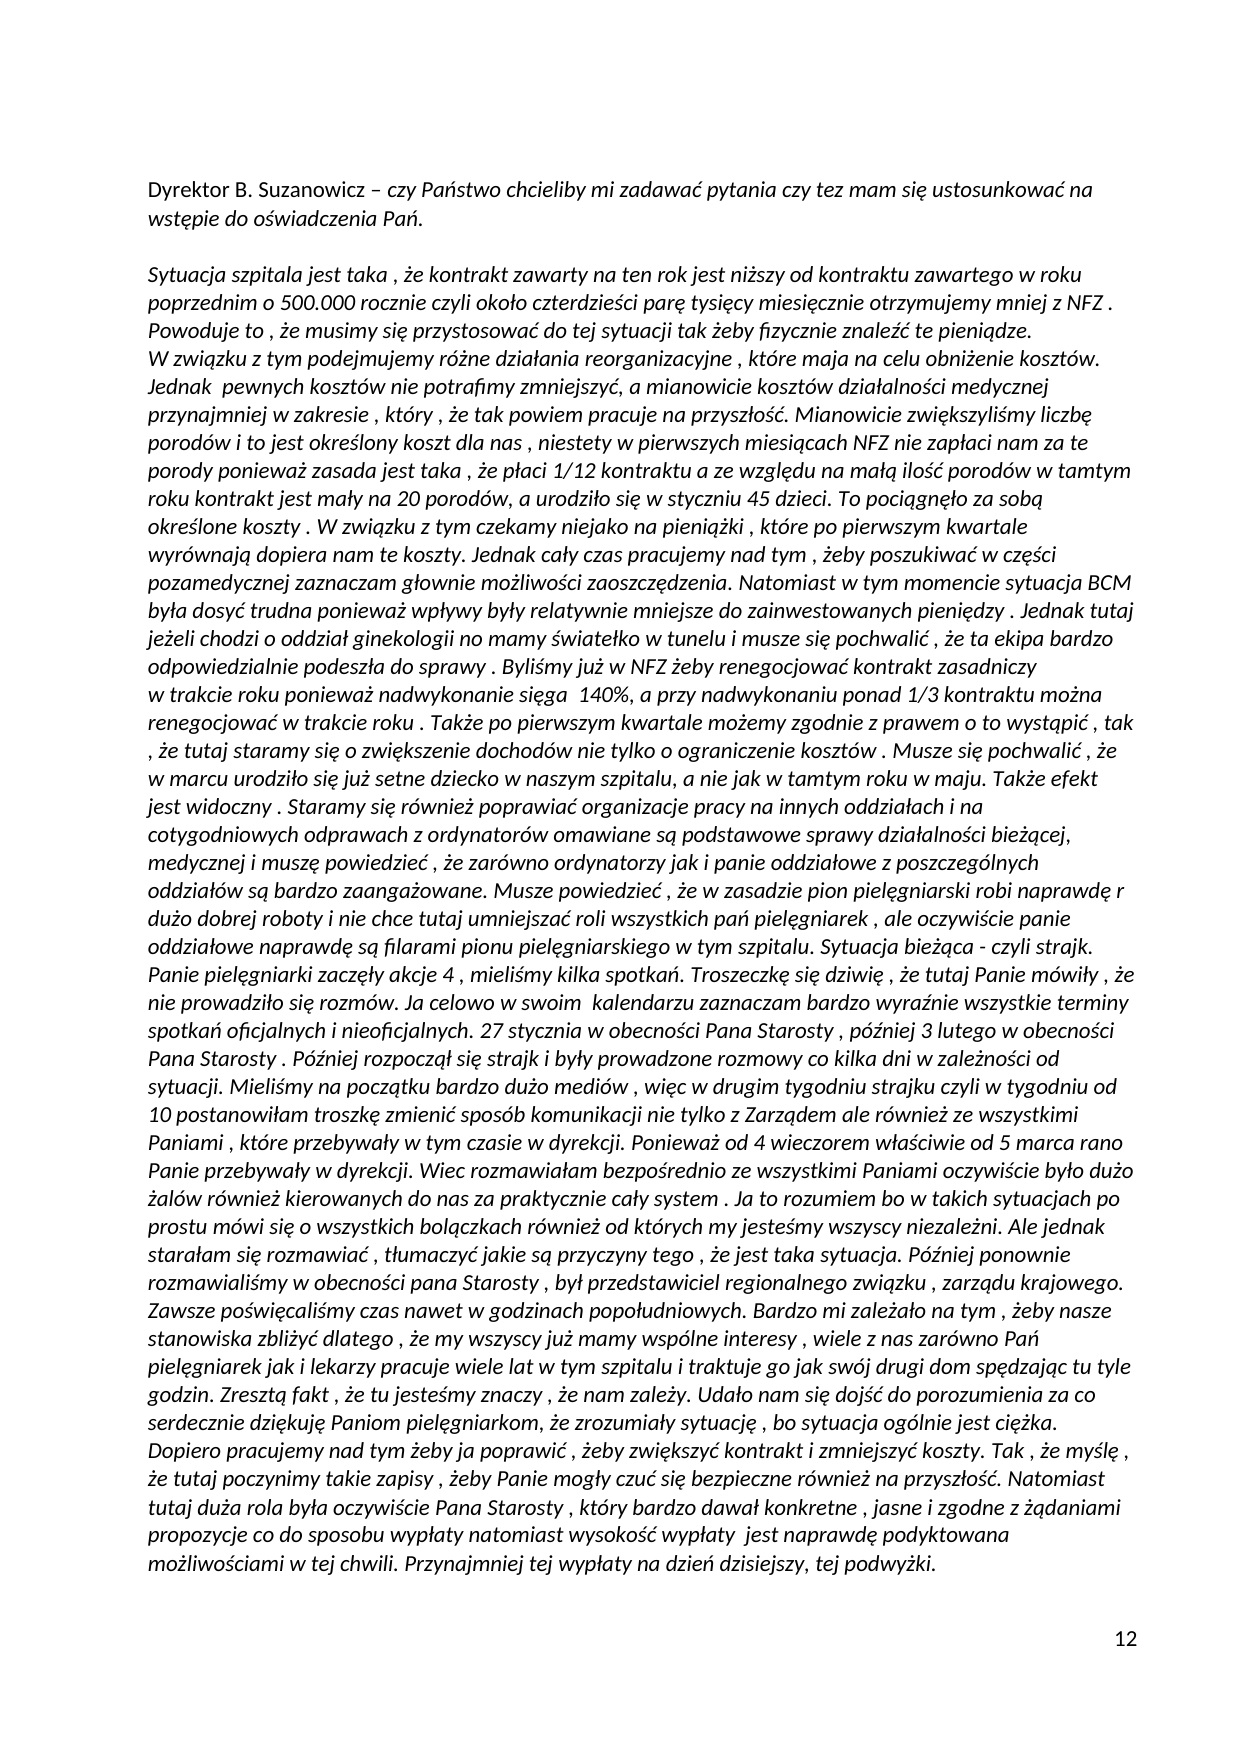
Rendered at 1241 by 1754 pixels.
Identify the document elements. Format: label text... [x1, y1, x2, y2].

text Sytuacja szpitala jest taka , że kontrakt zawarty na ten rok jest niższy od kontraktu zawartego w roku poprzednim o 500.000 rocznie czyli około czterdzieści parę tysięcy miesięcznie otrzymujemy mniej z NFZ . Powoduje to , że musimy się przystosować do tej sytuacji tak żeby fizycznie znaleźć te pieniądze. W związku z tym podejmujemy różne działania reorganizacyjne , które maja na celu obniżenie kosztów. Jednak pewnych kosztów nie potrafimy zmniejszyć, a mianowicie kosztów działalności medycznej przynajmniej w zakresie , który , że tak powiem pracuje na przyszłość. Mianowicie zwiększyliśmy liczbę porodów i to jest określony koszt dla nas , niestety w pierwszych miesiącach NFZ nie zapłaci nam za te porody ponieważ zasada jest taka , że płaci 1/12 kontraktu a ze względu na małą ilość porodów w tamtym roku kontrakt jest mały na 20 porodów, a urodziło się w styczniu 45 dzieci. To pociągnęło za sobą określone koszty . W związku z tym czekamy niejako na pieniążki , które po pierwszym kwartale wyrównają dopiera nam te koszty. Jednak cały czas pracujemy nad tym , żeby poszukiwać w części pozamedycznej zaznaczam głownie możliwości zaoszczędzenia. Natomiast w tym momencie sytuacja BCM była dosyć trudna ponieważ wpływy były relatywnie mniejsze do zainwestowanych pieniędzy . Jednak tutaj jeżeli chodzi o oddział ginekologii no mamy światełko w tunelu i musze się pochwalić , że ta ekipa bardzo odpowiedzialnie podeszła do sprawy . Byliśmy już w NFZ żeby renegocjować kontrakt zasadniczy w trakcie roku ponieważ nadwykonanie sięga 140%, a przy nadwykonaniu ponad 1/3 kontraktu można renegocjować w trakcie roku . Także po pierwszym kwartale możemy zgodnie z prawem o to wystąpić , tak , że tutaj staramy się o zwiększenie dochodów nie tylko o ograniczenie kosztów . Musze się pochwalić , że w marcu urodziło się już setne dziecko w naszym szpitalu, a nie jak w tamtym roku w maju. Także efekt jest widoczny . Staramy się również poprawiać organizacje pracy na innych oddziałach i na cotygodniowych odprawach z ordynatorów omawiane są podstawowe sprawy działalności bieżącej, medycznej i muszę powiedzieć , że zarówno ordynatorzy jak i panie oddziałowe z poszczególnych oddziałów są bardzo zaangażowane. Musze powiedzieć , że w zasadzie pion pielęgniarski robi naprawdę r dużo dobrej roboty i nie chce tutaj umniejszać roli wszystkich pań pielęgniarek , ale oczywiście panie oddziałowe naprawdę są filarami pionu pielęgniarskiego w tym szpitalu. Sytuacja bieżąca - czyli strajk. Panie pielęgniarki zaczęły akcje 4 , mieliśmy kilka spotkań. Troszeczkę się dziwię , że tutaj Panie mówiły , że nie prowadziło się rozmów. Ja celowo w swoim kalendarzu zaznaczam bardzo wyraźnie wszystkie terminy spotkań oficjalnych i nieoficjalnych. 27 stycznia w obecności Pana Starosty , później 3 lutego w obecności Pana Starosty . Później rozpoczął się strajk i były prowadzone rozmowy co kilka dni w zależności od sytuacji. Mieliśmy na początku bardzo dużo mediów , więc w drugim tygodniu strajku czyli w tygodniu od 10 postanowiłam troszkę zmienić sposób komunikacji nie tylko z Zarządem ale również ze wszystkimi Paniami , które przebywały w tym czasie w dyrekcji. Ponieważ od 4 wieczorem właściwie od 5 marca rano Panie przebywały w dyrekcji. Wiec rozmawiałam bezpośrednio ze wszystkimi Paniami oczywiście było dużo żalów również kierowanych do nas za praktycznie cały system . Ja to rozumiem bo w takich sytuacjach po prostu mówi się o wszystkich bolączkach również od których my jesteśmy wszyscy niezależni. Ale jednak starałam się rozmawiać , tłumaczyć jakie są przyczyny tego , że jest taka sytuacja. Później ponownie rozmawialiśmy w obecności pana Starosty , był przedstawiciel regionalnego związku , zarządu krajowego. Zawsze poświęcaliśmy czas nawet w godzinach popołudniowych. Bardzo mi zależało na tym , żeby nasze stanowiska zbliżyć dlatego , że my wszyscy już mamy wspólne interesy , wiele z nas zarówno Pań pielęgniarek jak i lekarzy pracuje wiele lat w tym szpitalu i traktuje go jak swój drugi dom spędzając tu tyle godzin. Zresztą fakt , że tu jesteśmy znaczy , że nam zależy. Udało nam się dojść do porozumienia za co serdecznie dziękuję Paniom pielęgniarkom, że zrozumiały sytuację , bo sytuacja ogólnie jest ciężka. Dopiero pracujemy nad tym żeby ja poprawić , żeby zwiększyć kontrakt i zmniejszyć koszty. Tak , że myślę , że tutaj poczynimy takie zapisy , żeby Panie mogły czuć się bezpieczne również na przyszłość. Natomiast tutaj duża rola była oczywiście Pana Starosty , który bardzo dawał konkretne , jasne i zgodne z żądaniami propozycje co do sposobu wypłaty natomiast wysokość wypłaty jest naprawdę podyktowana możliwościami w tej chwili. Przynajmniej tej wypłaty na dzień dzisiejszy, tej podwyżki. [148, 260, 1137, 1577]
text Dyrektor B. Suzanowicz – czy Państwo chcieliby mi zadawać pytania czy tez mam się ustosunkować na wstępie do oświadczenia Pań. [148, 176, 1137, 232]
